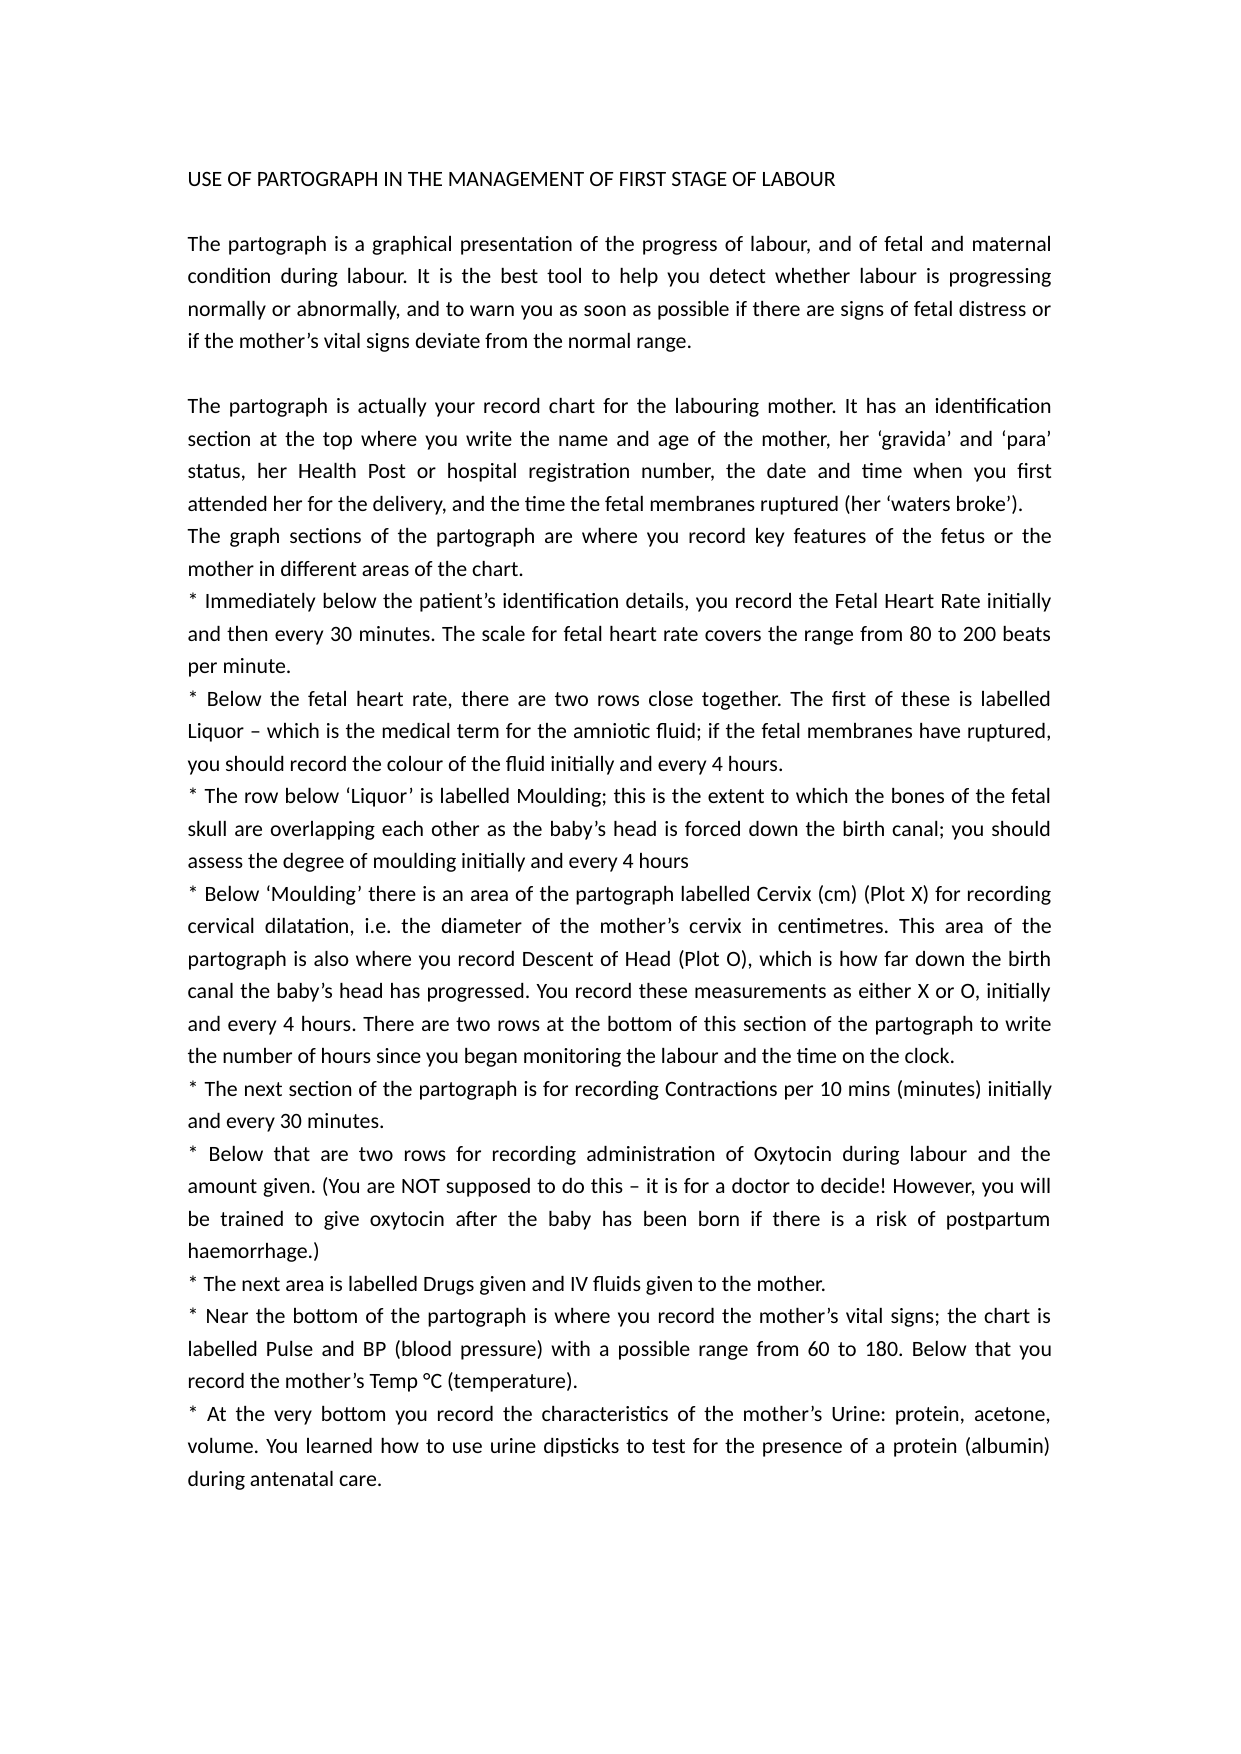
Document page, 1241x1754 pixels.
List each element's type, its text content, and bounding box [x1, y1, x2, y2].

text The partograph is a graphical presentation of the progress of labour, and of fetal and maternal condition during labour. It is the best tool to help you detect whether labour is progressing normally or abnormally, and to warn you as soon as possible if there are signs of fetal distress or if the mother’s vital signs deviate from the normal range. [187, 227, 1053, 357]
text The graph sections of the partograph are where you record key features of the fetus or the mother in different areas of the chart. [187, 519, 1053, 584]
text * Below that are two rows for recording administration of Oxytocin during labour and the amount given. (You are NOT supposed to do this – it is for a doctor to decide! However, you will be trained to give oxytocin after the baby has been born if there is a risk of postpartum haemorrhage.) [187, 1137, 1053, 1267]
text * The row below ‘Liquor’ is labelled Moulding; this is the extent to which the bones of the fetal skull are overlapping each other as the baby’s head is forced down the birth canal; you should assess the degree of moulding initially and every 4 hours [187, 779, 1053, 877]
text * The next section of the partograph is for recording Contractions per 10 mins (minutes) initially and every 30 minutes. [187, 1072, 1053, 1137]
text * Below the fetal heart rate, there are two rows close together. The first of these is labelled Liquor – which is the medical term for the amniotic fluid; if the fetal membranes have ruptured, you should record the colour of the fluid initially and every 4 hours. [187, 682, 1053, 779]
text * The next area is labelled Drugs given and IV fluids given to the mother. [187, 1267, 1053, 1299]
text * Below ‘Moulding’ there is an area of the partograph labelled Cervix (cm) (Plot X) for recording cervical dilatation, i.e. the diameter of the mother’s cervix in centimetres. This area of the partograph is also where you record Descent of Head (Plot O), which is how far down the birth canal the baby’s head has progressed. You record these measurements as either X or O, initially and every 4 hours. There are two rows at the bottom of this section of the partograph to write the number of hours since you began monitoring the labour and the time on the clock. [187, 877, 1053, 1072]
text USE OF PARTOGRAPH IN THE MANAGEMENT OF FIRST STAGE OF LABOUR [187, 162, 1053, 194]
text * Near the bottom of the partograph is where you record the mother’s vital signs; the chart is labelled Pulse and BP (blood pressure) with a possible range from 60 to 180. Below that you record the mother’s Temp °C (temperature). [187, 1299, 1053, 1397]
text * Immediately below the patient’s identification details, you record the Fetal Heart Rate initially and then every 30 minutes. The scale for fetal heart rate covers the range from 80 to 200 beats per minute. [187, 584, 1053, 682]
text The partograph is actually your record chart for the labouring mother. It has an identification section at the top where you write the name and age of the mother, her ‘gravida’ and ‘para’ status, her Health Post or hospital registration number, the date and time when you first attended her for the delivery, and the time the fetal membranes ruptured (her ‘waters broke’). [187, 389, 1053, 519]
text * At the very bottom you record the characteristics of the mother’s Urine: protein, acetone, volume. You learned how to use urine dipsticks to test for the presence of a protein (albumin) during antenatal care. [187, 1397, 1053, 1494]
